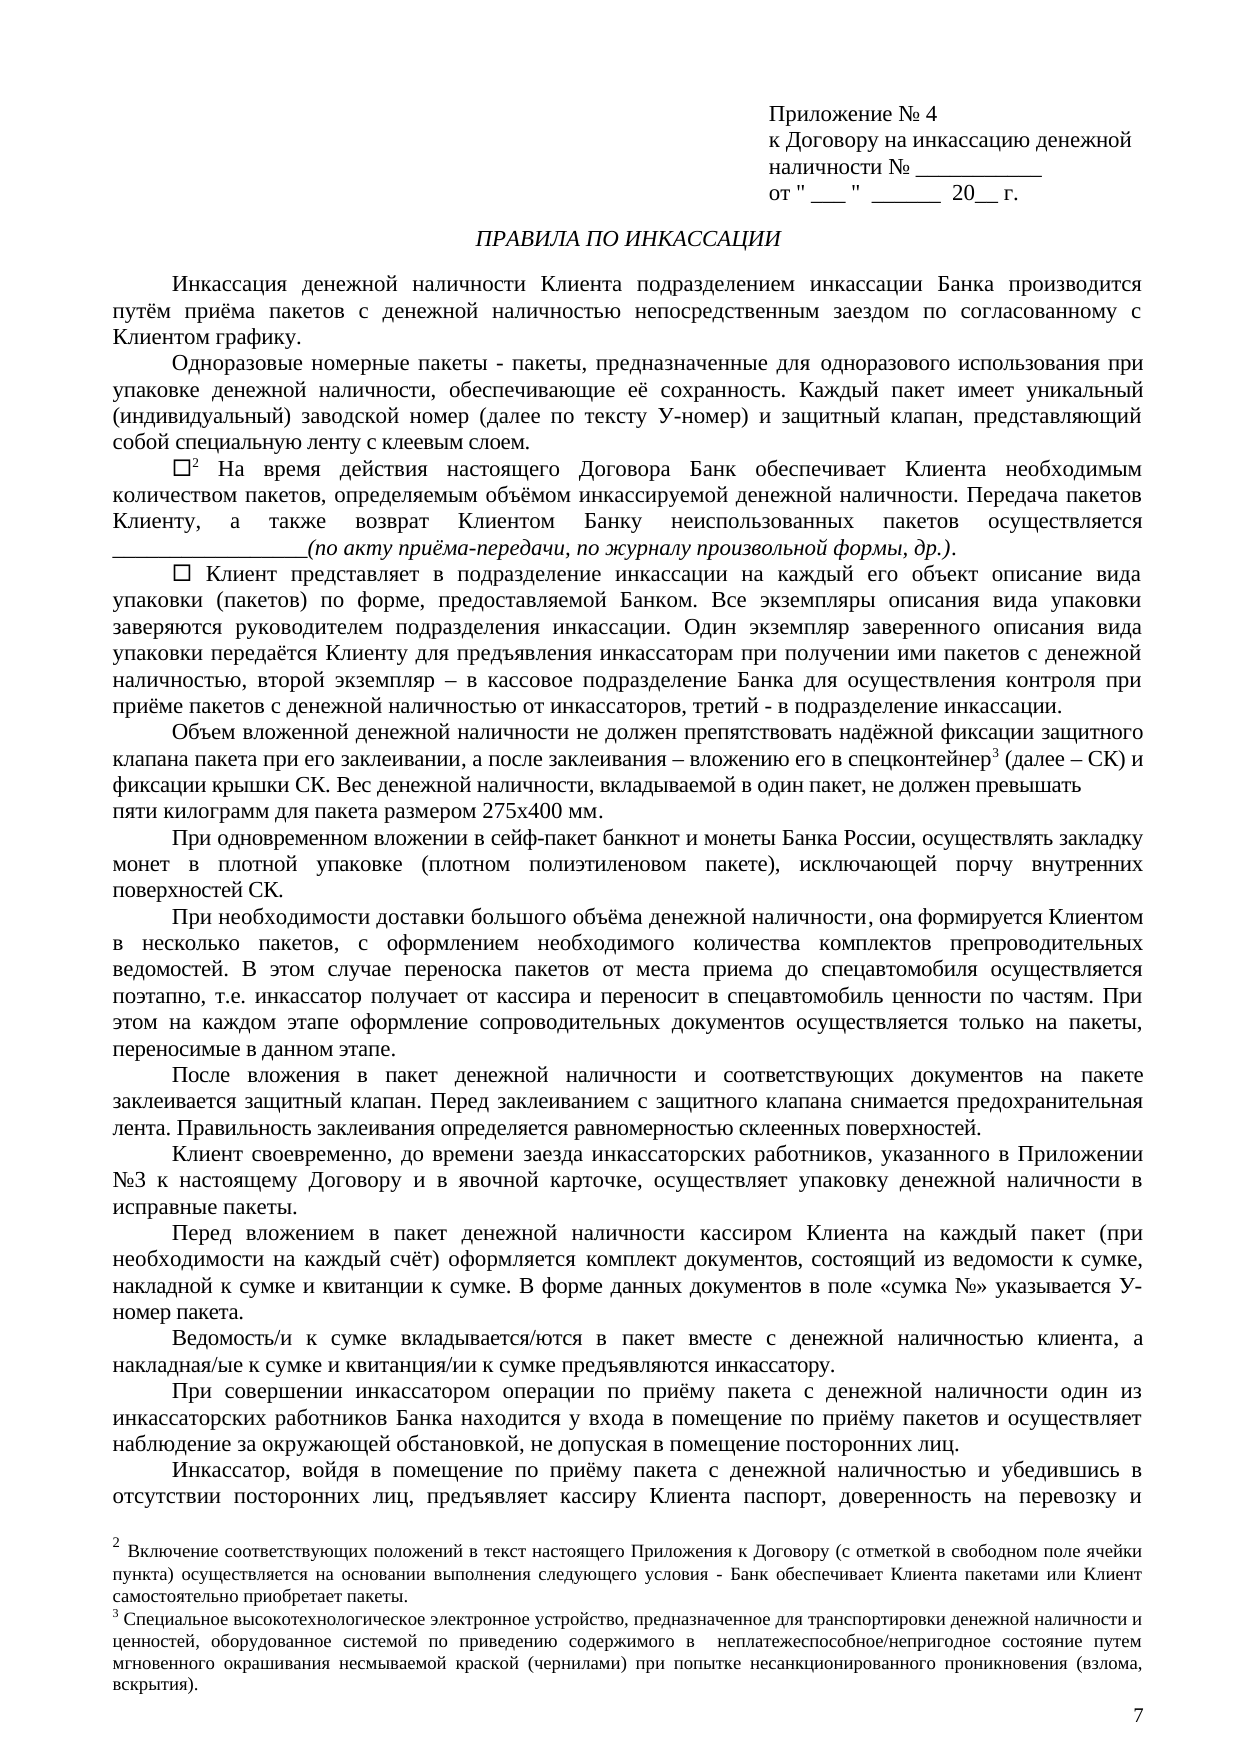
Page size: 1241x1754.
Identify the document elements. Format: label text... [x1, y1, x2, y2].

text от " ___ " ______ 20__ г. [769, 179, 1144, 206]
text ПРАВИЛА ПО ИНКАССАЦИИ [112, 225, 1144, 251]
text При одновременном вложении в сейф-пакет банкнот и монеты Банка России, осуществлять закладку монет в плотной упаковке (плотном полиэтиленовом пакете), исключающей порчу внутренних поверхностей СК. [112, 824, 1144, 903]
text пяти килограмм для пакета размером 275х400 мм. [112, 797, 1144, 824]
text При совершении инкассатором операции по приёму пакета с денежной наличности один из инкассаторских работников Банка находится у входа в помещение по приёму пакетов и осуществляет наблюдение за окружающей обстановкой, не допуская в помещение посторонних лиц. [112, 1377, 1144, 1456]
text После вложения в пакет денежной наличности и соответствующих документов на пакете заклеивается защитный клапан. Перед заклеиванием с защитного клапана снимается предохранительная лента. Правильность заклеивания определяется равномерностью склеенных поверхностей. [112, 1061, 1144, 1140]
text Клиент представляет в подразделение инкассации на каждый его объект описание вида упаковки (пакетов) по форме, предоставляемой Банком. Все экземпляры описания вида упаковки заверяются руководителем подразделения инкассации. Один экземпляр заверенного описания вида упаковки передаётся Клиенту для предъявления инкассаторам при получении ими пакетов с денежной наличностью, второй экземпляр – в кассовое подразделение Банка для осуществления контроля при приёме пакетов с денежной наличностью от инкассаторов, третий - в подразделение инкассации. [112, 560, 1144, 718]
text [112, 1456, 1144, 1509]
text к Договору на инкассацию денежной [769, 127, 1144, 153]
text При необходимости доставки большого объёма денежной наличности, она формируется Клиентом в несколько пакетов, с оформлением необходимого количества комплектов препроводительных ведомостей. В этом случае переноска пакетов от места приема до спецавтомобиля осуществляется поэтапно, т.е. инкассатор получает от кассира и переносит в спецавтомобиль ценности по частям. При этом на каждом этапе оформление сопроводительных документов осуществляется только на пакеты, переносимые в данном этапе. [112, 903, 1144, 1061]
text наличности № ___________ [769, 153, 1144, 179]
text Ведомость/и к сумке вкладывается/ются в пакет вместе с денежной наличностью клиента, а накладная/ые к сумке и квитанция/ии к сумке предъявляются инкассатору. [112, 1324, 1144, 1377]
text На время действия настоящего Договора Банк обеспечивает Клиента необходимым количеством пакетов, определяемым объёмом инкассируемой денежной наличности. Передача пакетов Клиенту, а также возврат Клиентом Банку неиспользованных пакетов осуществляется _________________(по акту приёма-передачи, по журналу произвольной формы, др.). [112, 455, 1144, 560]
text Перед вложением в пакет денежной наличности кассиром Клиента на каждый пакет (при необходимости на каждый счёт) оформляется комплект документов, состоящий из ведомости к сумке, накладной к сумке и квитанции к сумке. В форме данных документов в поле «сумка №» указывается У-номер пакета. [112, 1219, 1144, 1324]
text Инкассация денежной наличности Клиента подразделением инкассации Банка производится путём приёма пакетов с денежной наличностью непосредственным заездом по согласованному с Клиентом графику. [112, 270, 1144, 349]
text Клиент своевременно, до времени заезда инкассаторских работников, указанного в Приложении №3 к настоящему Договору и в явочной карточке, осуществляет упаковку денежной наличности в исправные пакеты. [112, 1140, 1144, 1219]
text Одноразовые номерные пакеты - пакеты, предназначенные для одноразового использования при упаковке денежной наличности, обеспечивающие её сохранность. Каждый пакет имеет уникальный (индивидуальный) заводской номер (далее по тексту У-номер) и защитный клапан, представляющий собой специальную ленту с клеевым слоем. [112, 349, 1144, 455]
text Приложение № 4 [769, 100, 1144, 127]
text Объем вложенной денежной наличности не должен препятствовать надёжной фиксации защитного клапана пакета при его заклеивании, а после заклеивания – вложению его в спецконтейнер (далее – СК) и фиксации крышки СК. Вес денежной наличности, вкладываемой в один пакет, не должен превышать [112, 718, 1144, 797]
